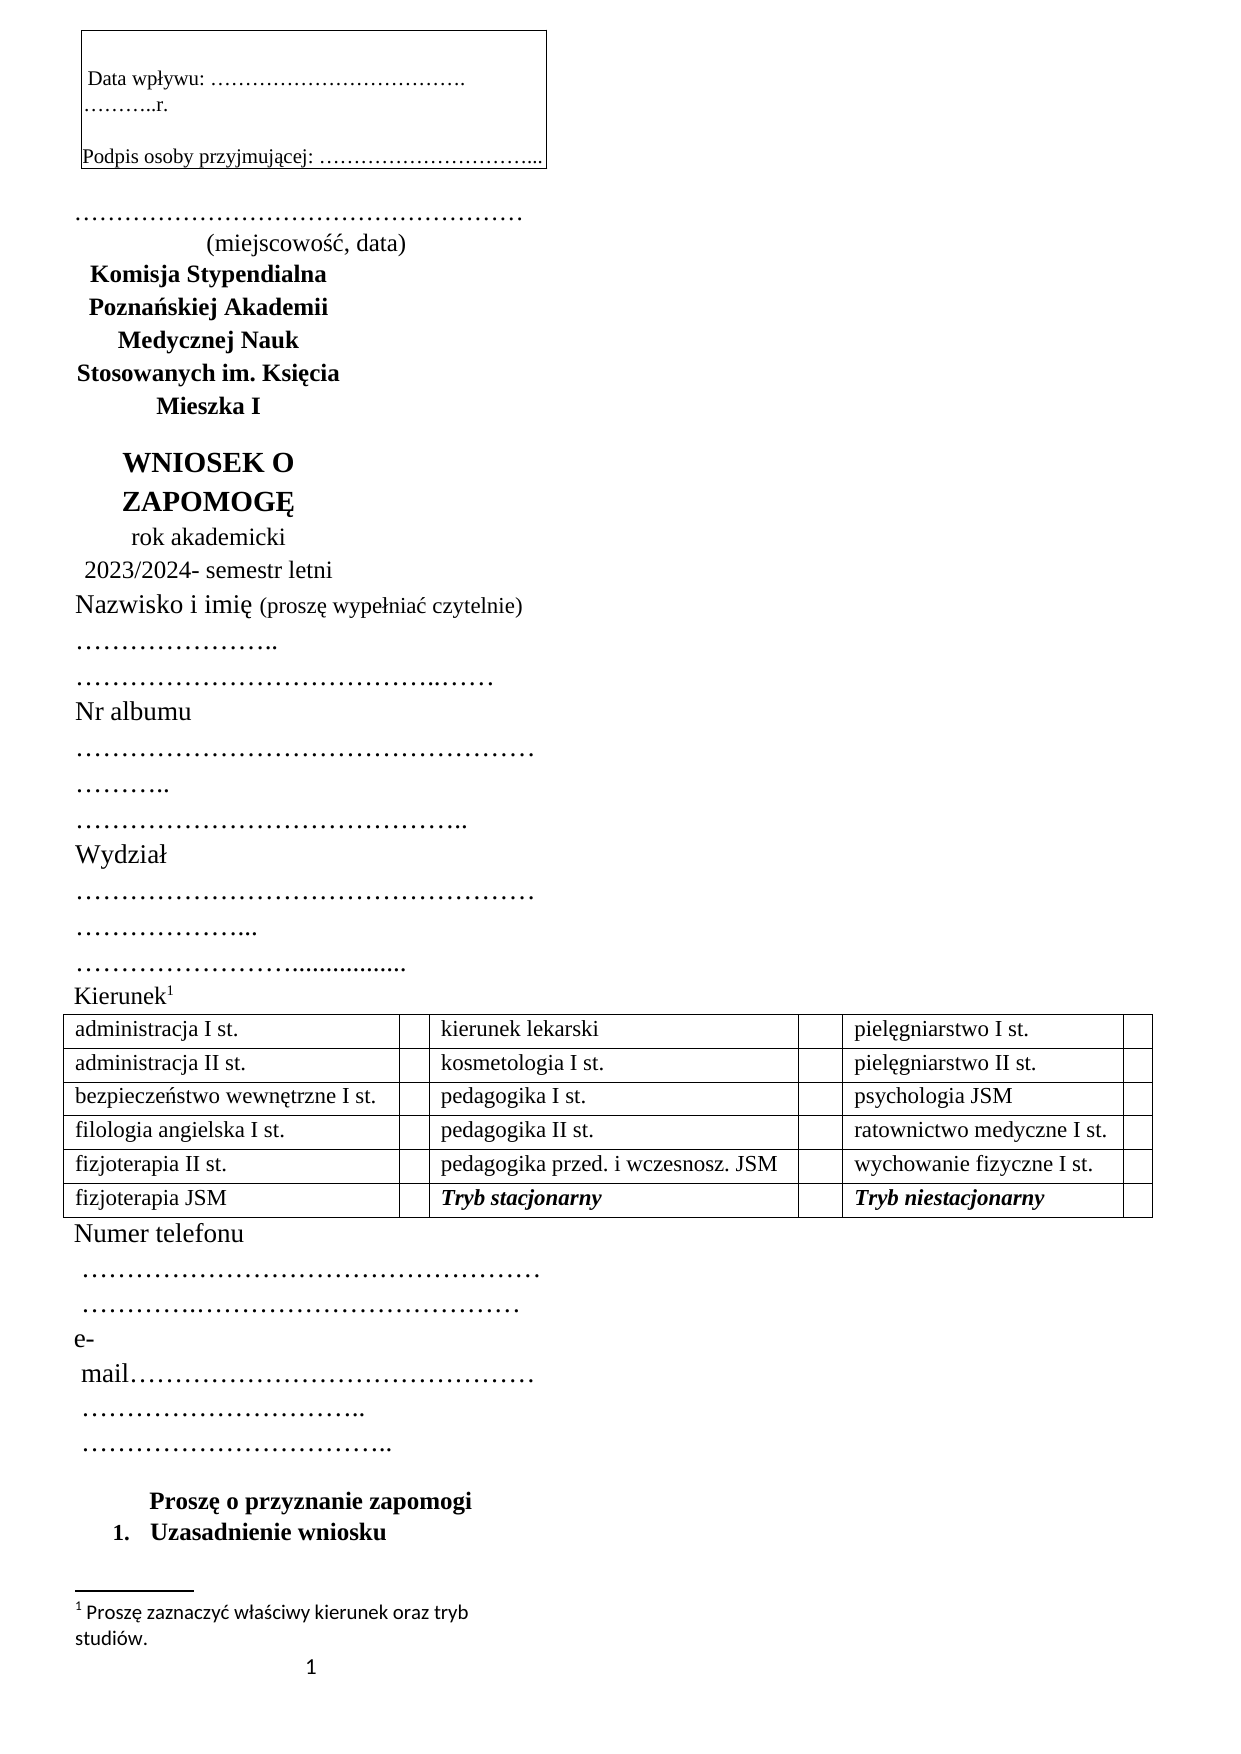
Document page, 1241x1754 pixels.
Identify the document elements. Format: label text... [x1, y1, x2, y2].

text Nazwisko i imię (proszę wypełniać czytelnie) …………………..…………………………………..…… [75, 588, 546, 691]
table_cell [799, 1150, 842, 1183]
table_cell [1124, 1184, 1152, 1217]
table_cell [400, 1049, 429, 1082]
table_cell [400, 1184, 429, 1217]
table_cell [1124, 1150, 1152, 1183]
table_cell [1124, 1049, 1152, 1082]
table_cell kosmetologia I st. [430, 1049, 798, 1082]
text Nr albumu ……………………………………………………..…………………………………….. [75, 696, 546, 834]
text Komisja Stypendialna [75, 259, 342, 288]
text (miejscowość, data) [144, 228, 546, 257]
table_header [799, 1015, 842, 1048]
table_cell pedagogika przed. i wczesnosz. JSM [430, 1150, 798, 1183]
table_cell Tryb niestacjonarny [843, 1184, 1123, 1217]
text WNIOSEK O ZAPOMOGĘ [75, 445, 342, 517]
text rok akademicki 2023/2024- semestr letni [75, 522, 342, 584]
table_cell fizjoterapia II st. [64, 1150, 399, 1183]
table_cell [1124, 1116, 1152, 1149]
text e-mail…………………………………………………………………..…………………………….. [73, 1322, 546, 1457]
table_cell [799, 1049, 842, 1082]
table_cell [400, 1116, 429, 1149]
table_cell pielęgniarstwo II st. [843, 1049, 1123, 1082]
text Numer telefonu ……………………………………………………….……………………………… [73, 1218, 546, 1318]
text Kierunek [73, 981, 546, 1010]
table_cell [1124, 1083, 1152, 1115]
text Wydział ……………………………………………………………...……………………................. [75, 838, 546, 977]
table_cell [799, 1116, 842, 1149]
table_cell filologia angielska I st. [64, 1116, 399, 1149]
table_header [1124, 1015, 1152, 1048]
table_cell bezpieczeństwo wewnętrzne I st. [64, 1083, 399, 1115]
table_cell Tryb stacjonarny [430, 1184, 798, 1217]
table_cell ratownictwo medyczne I st. [843, 1116, 1123, 1149]
text ……………………………………………… [73, 197, 546, 226]
table_header administracja I st. [64, 1015, 399, 1048]
text Proszę o przyznanie zapomogi [75, 1486, 546, 1515]
table_cell pedagogika II st. [430, 1116, 798, 1149]
table_cell psychologia JSM [843, 1083, 1123, 1115]
table_cell [799, 1184, 842, 1217]
table_cell administracja II st. [64, 1049, 399, 1082]
text Data wpływu: ……………………………….………..r. [82, 31, 546, 107]
table_header pielęgniarstwo I st. [843, 1015, 1123, 1048]
table_cell fizjoterapia JSM [64, 1184, 399, 1217]
text Podpis osoby przyjmującej: …………………………... [82, 107, 546, 168]
table_cell [400, 1150, 429, 1183]
table_cell [400, 1083, 429, 1115]
table_header kierunek lekarski [430, 1015, 798, 1048]
table_cell [799, 1083, 842, 1115]
table_cell wychowanie fizyczne I st. [843, 1150, 1123, 1183]
list Uzasadnienie wniosku [112, 1517, 546, 1546]
text Poznańskiej Akademii Medycznej Nauk Stosowanych im. Księcia Mieszka I [75, 292, 342, 420]
table_header [400, 1015, 429, 1048]
table_cell pedagogika I st. [430, 1083, 798, 1115]
